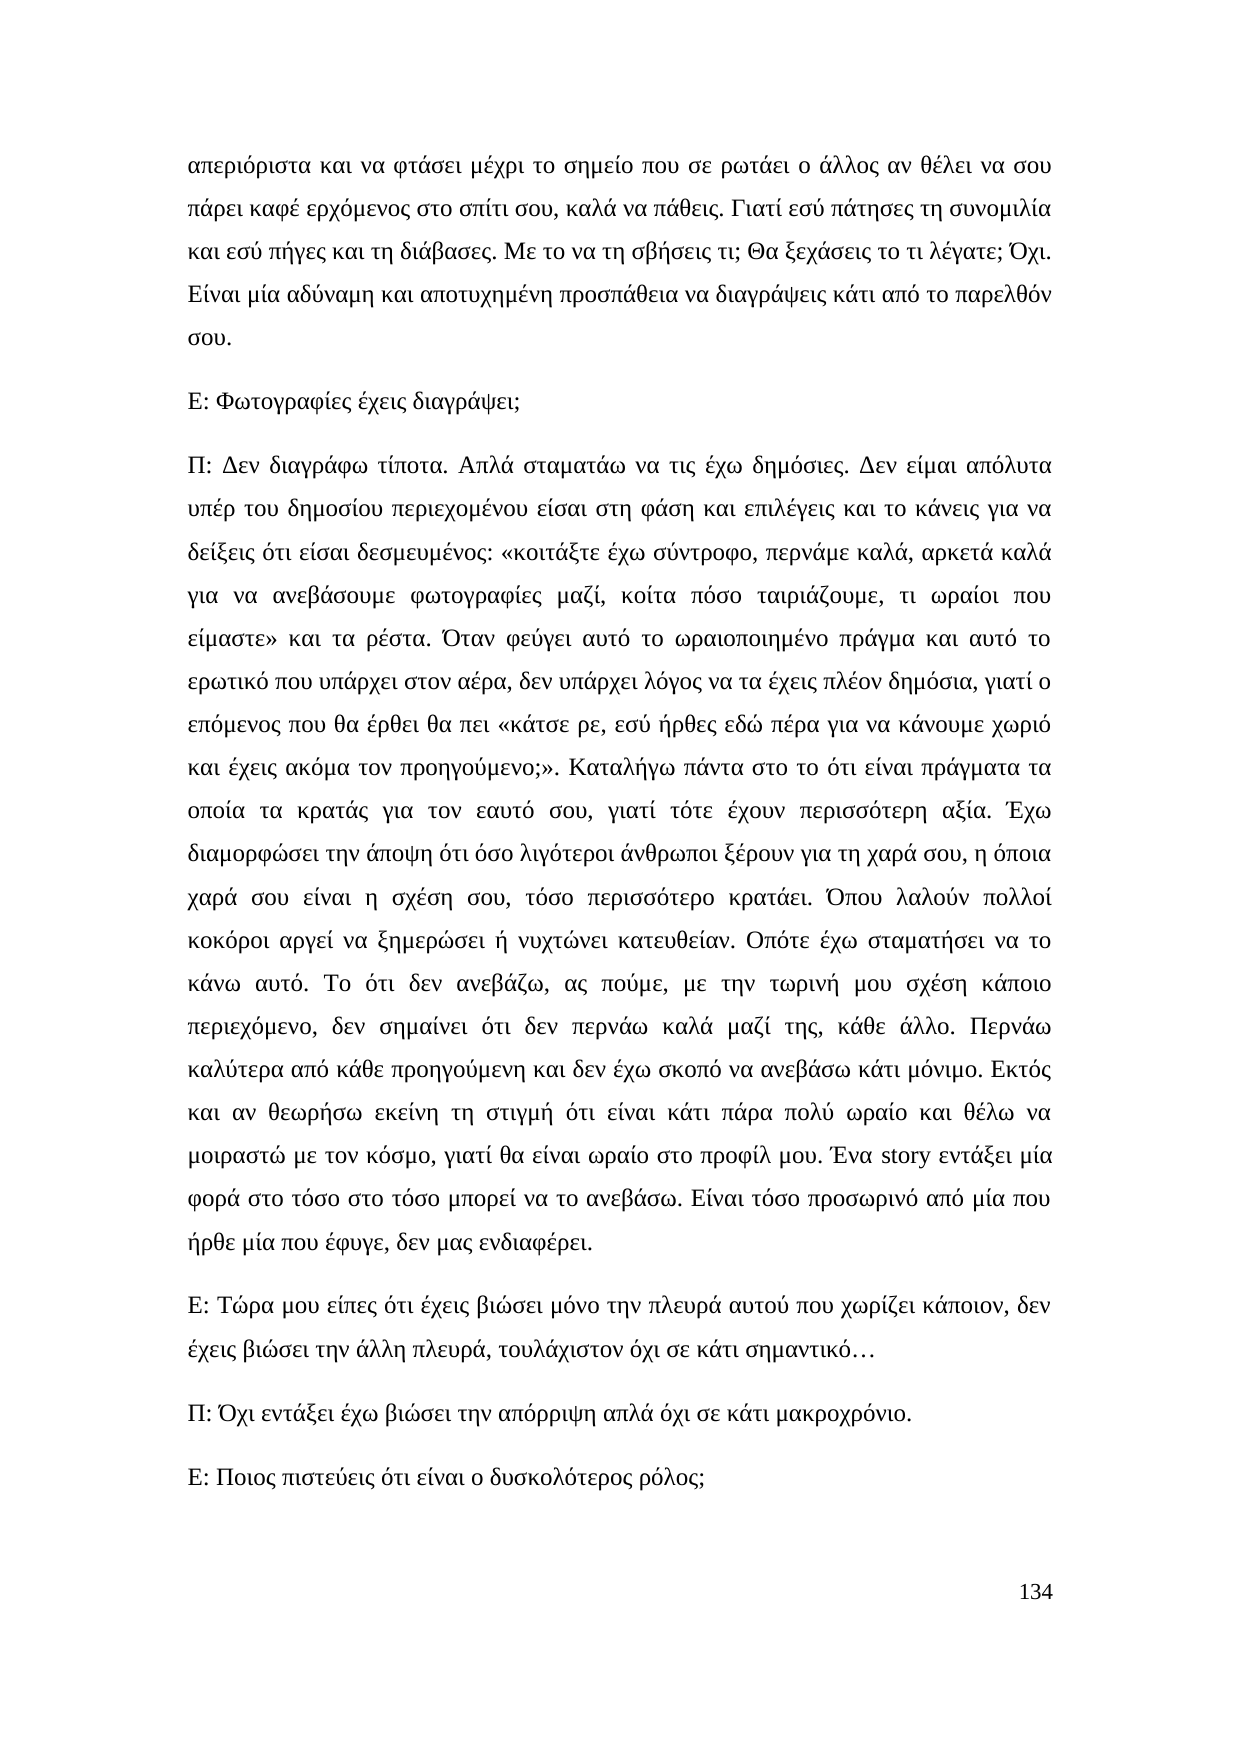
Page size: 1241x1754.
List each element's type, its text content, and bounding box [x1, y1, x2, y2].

text Ε: Ποιος πιστεύεις ότι είναι ο δυσκολότερος ρόλος; [187, 1462, 1053, 1490]
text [187, 150, 1053, 351]
text Ε: Φωτογραφίες έχεις διαγράψει; [187, 386, 1053, 415]
text Π: Δεν διαγράφω τίποτα. Απλά σταματάω να τις έχω δημόσιες. Δεν είμαι απόλυτα υπέρ του δημοσίου περιεχομένου είσαι στη φάση και επιλέγεις και το κάνεις για να δείξεις ότι είσαι δεσμευμένος: «κοιτάξτε έχω σύντροφο, περνάμε καλά, αρκετά καλά για να ανεβάσουμε φωτογραφίες μαζί, κοίτα πόσο ταιριάζουμε, τι ωραίοι που είμαστε» και τα ρέστα. Όταν φεύγει αυτό το ωραιοποιημένο πράγμα και αυτό το ερωτικό που υπάρχει στον αέρα, δεν υπάρχει λόγος να τα έχεις πλέον δημόσια, γιατί ο επόμενος που θα έρθει θα πει «κάτσε ρε, εσύ ήρθες εδώ πέρα για να κάνουμε χωριό και έχεις ακόμα τον προηγούμενο;». Καταλήγω πάντα στο το ότι είναι πράγματα τα οποία τα κρατάς για τον εαυτό σου, γιατί τότε έχουν περισσότερη αξία. Έχω διαμορφώσει την άποψη ότι όσο λιγότεροι άνθρωποι ξέρουν για τη χαρά σου, η όποια χαρά σου είναι η σχέση σου, τόσο περισσότερο κρατάει. Όπου λαλούν πολλοί κοκόροι αργεί να ξημερώσει ή νυχτώνει κατευθείαν. Οπότε έχω σταματήσει να το κάνω αυτό. Το ότι δεν ανεβάζω, ας πούμε, με την τωρινή μου σχέση κάποιο περιεχόμενο, δεν σημαίνει ότι δεν περνάω καλά μαζί της, κάθε άλλο. Περνάω καλύτερα από κάθε προηγούμενη και δεν έχω σκοπό να ανεβάσω κάτι μόνιμο. Εκτός και αν θεωρήσω εκείνη τη στιγμή ότι είναι κάτι πάρα πολύ ωραίο και θέλω να μοιραστώ με τον κόσμο, γιατί θα είναι ωραίο στο προφίλ μου. Ένα story εντάξει μία φορά στο τόσο στο τόσο μπορεί να το ανεβάσω. Είναι τόσο προσωρινό από μία που ήρθε μία που έφυγε, δεν μας ενδιαφέρει. [187, 450, 1053, 1255]
text Π: Όχι εντάξει έχω βιώσει την απόρριψη απλά όχι σε κάτι μακροχρόνιο. [187, 1398, 1053, 1426]
text Ε: Τώρα μου είπες ότι έχεις βιώσει μόνο την πλευρά αυτού που χωρίζει κάποιον, δεν έχεις βιώσει την άλλη πλευρά, τουλάχιστον όχι σε κάτι σημαντικό… [187, 1291, 1053, 1362]
